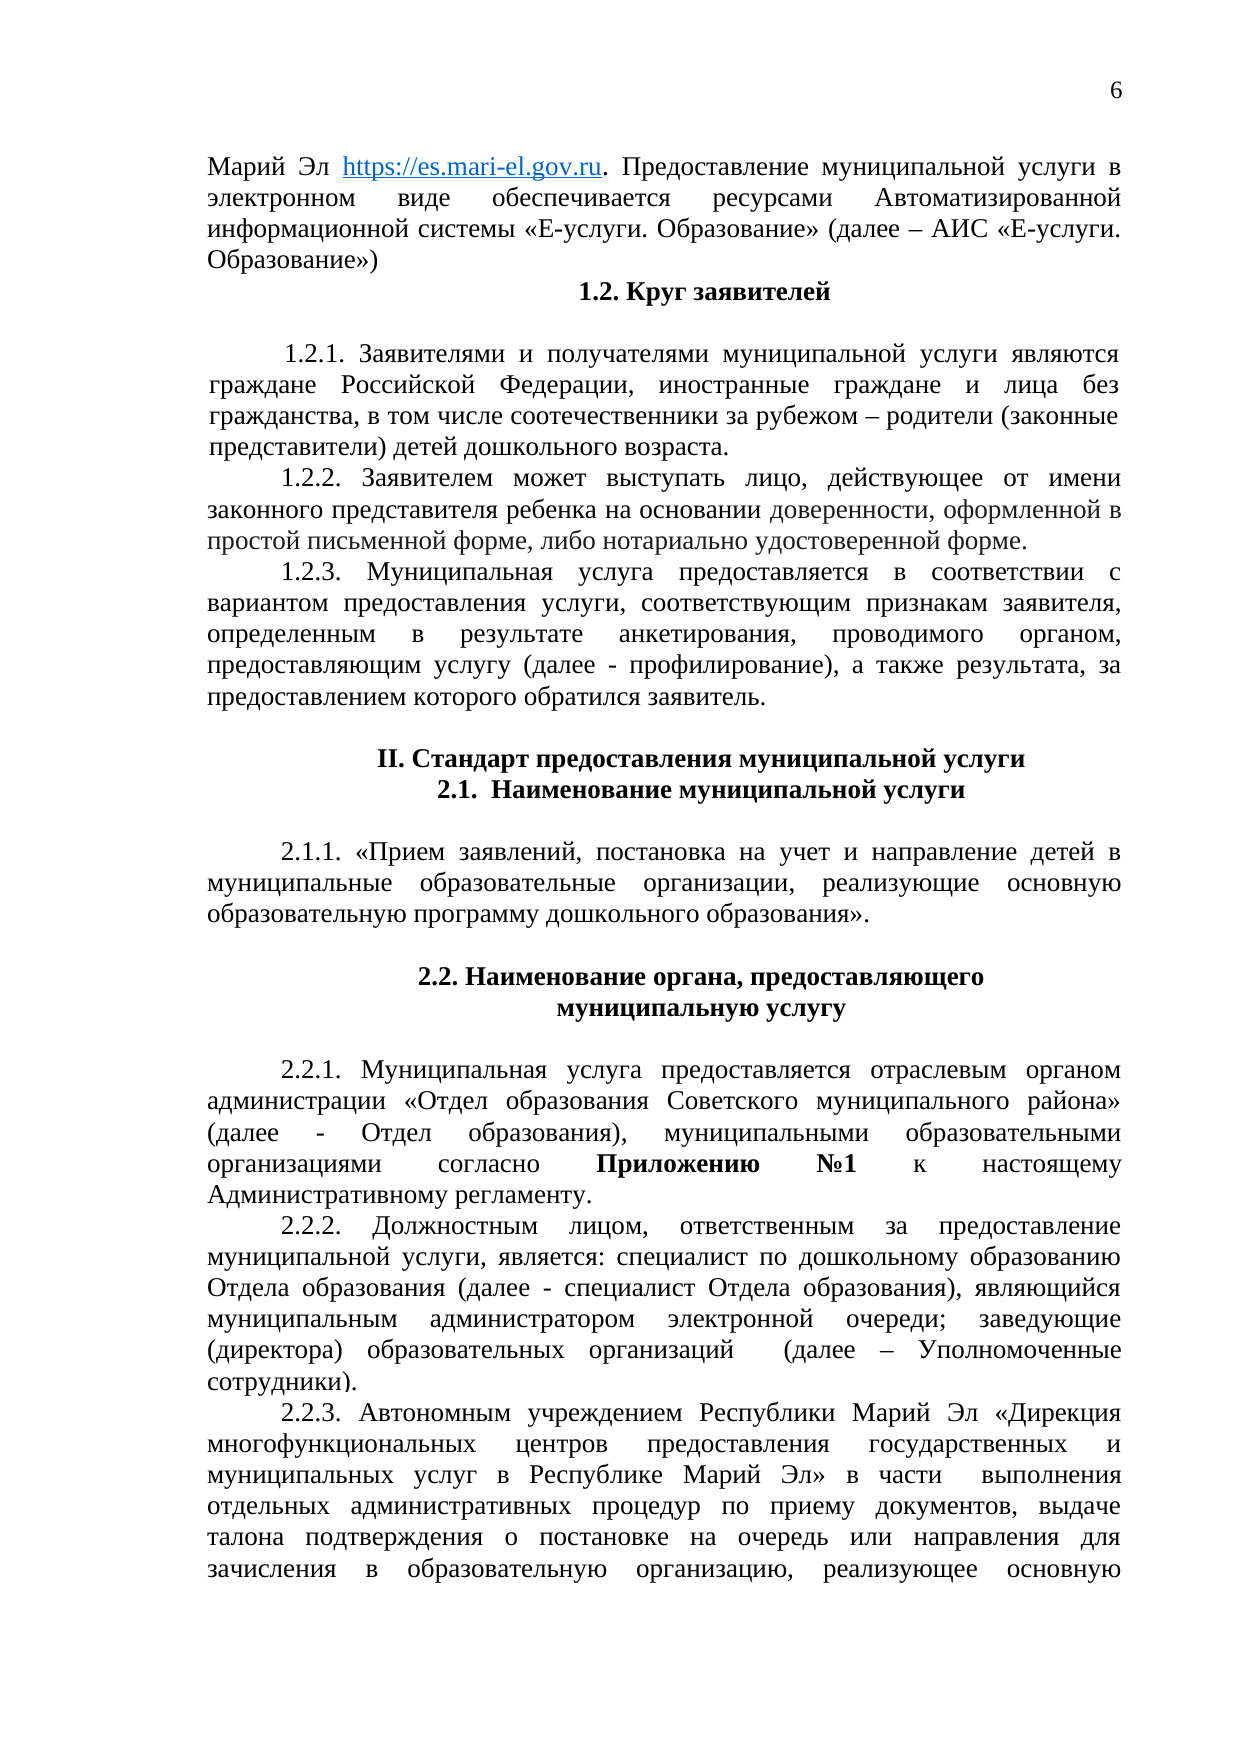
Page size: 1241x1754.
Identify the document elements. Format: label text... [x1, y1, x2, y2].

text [207, 148, 1122, 275]
text 2.1. Наименование муниципальной услуги [207, 773, 1122, 804]
text муниципальную услугу [207, 991, 1122, 1022]
text 1.2.2. Заявителем может выступать лицо, действующее от имени законного представителя ребенка на основании доверенности, оформленной в простой письменной форме, либо нотариально удостоверенной форме. [207, 462, 1122, 555]
text 2.2.2. Должностным лицом, ответственным за предоставление муниципальной услуги, является: специалист по дошкольному образованию Отдела образования (далее - специалист Отдела образования), являющийся муниципальным администратором электронной очереди; заведующие (директора) образовательных организаций (далее – Уполномоченные сотрудники). [207, 1209, 1122, 1396]
text 2.2. Наименование органа, предоставляющего [207, 960, 1122, 991]
text 1.2.3. Муниципальная услуга предоставляется в соответствии с вариантом предоставления услуги, соответствующим признакам заявителя, определенным в результате анкетирования, проводимого органом, предоставляющим услугу (далее - профилирование), а также результата, за предоставлением которого обратился заявитель. [207, 555, 1122, 711]
text 2.1.1. «Прием заявлений, постановка на учет и направление детей в муниципальные образовательные организации, реализующие основную образовательную программу дошкольного образования». [207, 835, 1122, 929]
text II. Стандарт предоставления муниципальной услуги [207, 742, 1122, 773]
text 1.2. Круг заявителей [207, 275, 1122, 306]
text 1.2.1. Заявителями и получателями муниципальной услуги являются граждане Российской Федерации, иностранные граждане и лица без гражданства, в том числе соотечественники за рубежом – родители (законные представители) детей дошкольного возраста. [209, 337, 1120, 462]
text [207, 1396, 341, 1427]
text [207, 1458, 1122, 1583]
text 2.2.1. Муниципальная услуга предоставляется отраслевым органом администрации «Отдел образования Советского муниципального района» (далее - Отдел образования), муниципальными образовательными организациями согласно Приложению №1 к настоящему Административному регламенту. [207, 1053, 1122, 1209]
